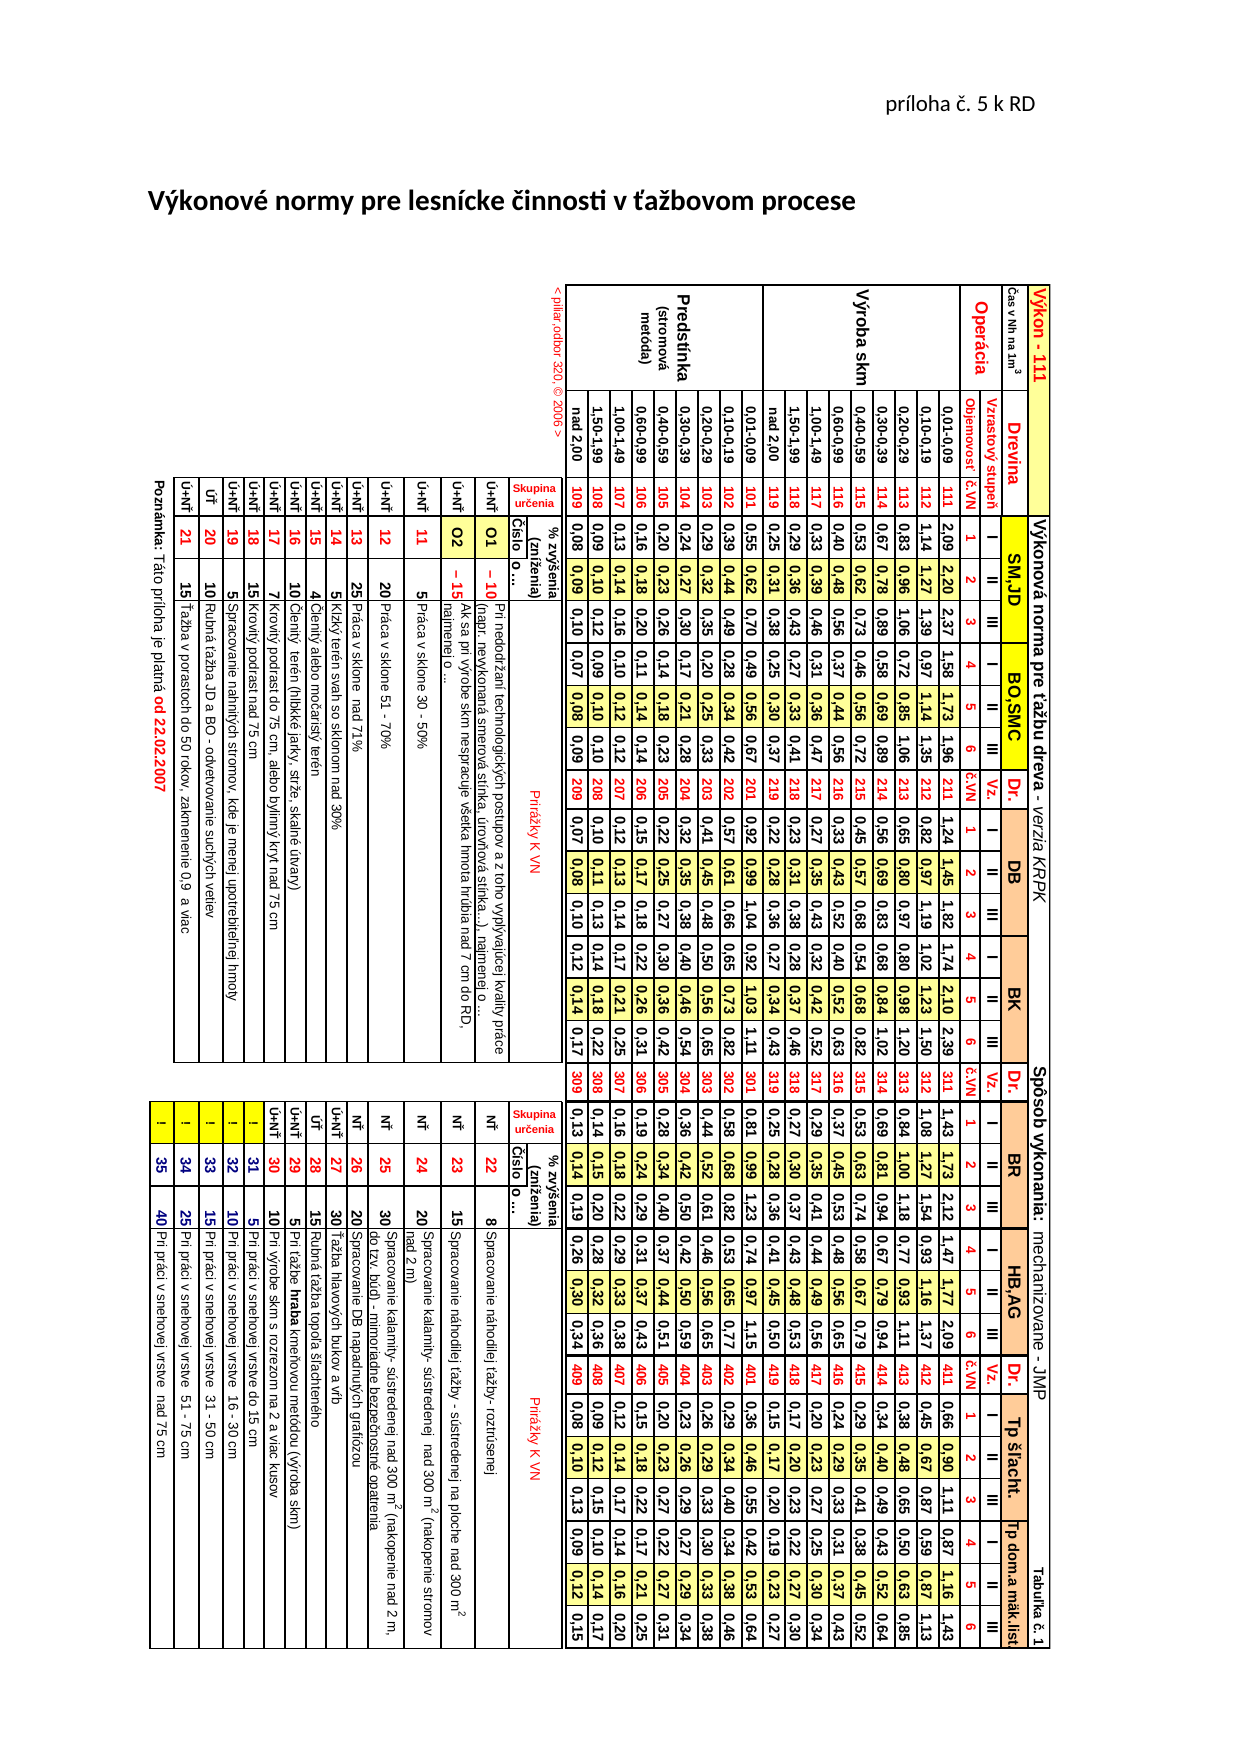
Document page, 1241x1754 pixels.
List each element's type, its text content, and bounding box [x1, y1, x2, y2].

text príloha č. 5 k RD [811, 89, 1093, 117]
text Výkonové normy pre lesnícke činnosti v ťažbovom procese [148, 182, 1093, 218]
